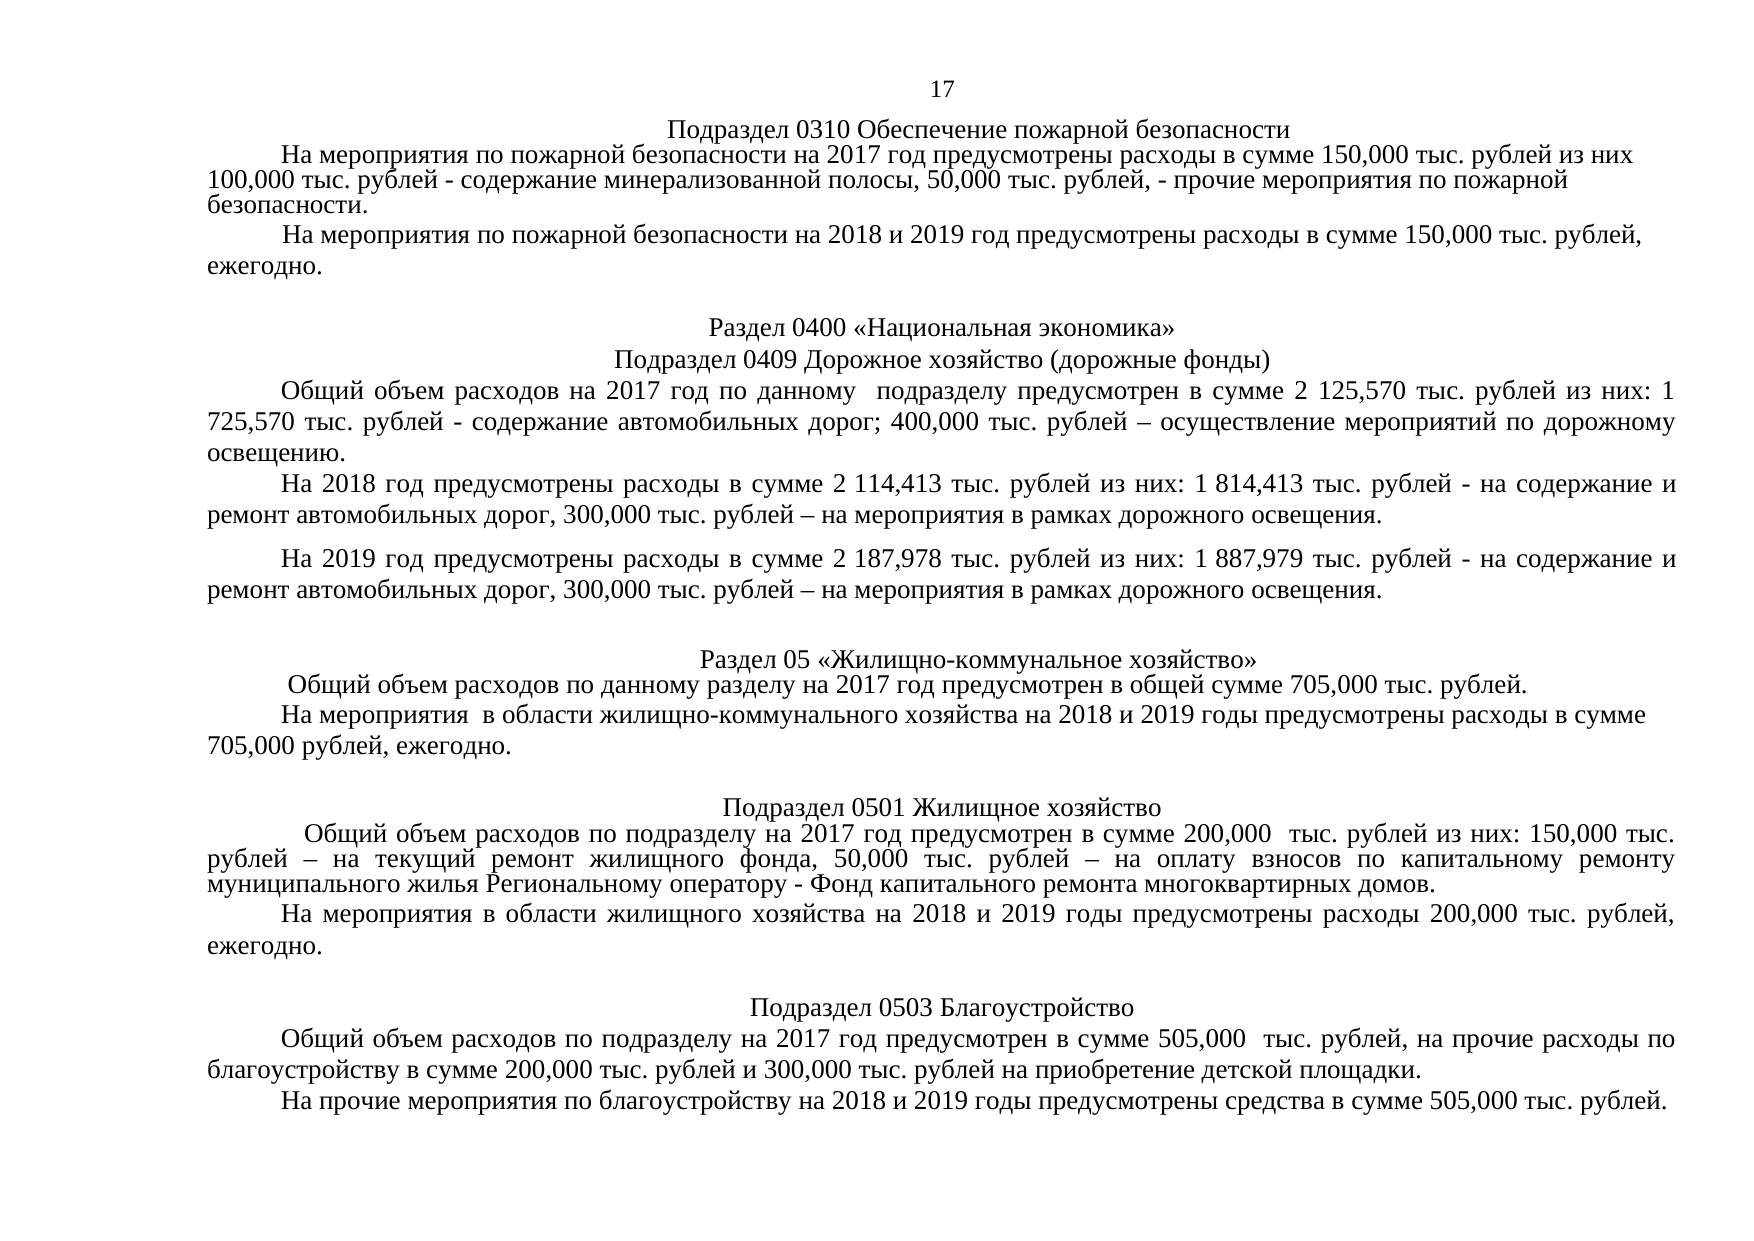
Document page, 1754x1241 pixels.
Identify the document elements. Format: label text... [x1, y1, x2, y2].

text На 2018 год предусмотрены расходы в сумме 2 114,413 тыс. рублей из них: 1 814,413 тыс. рублей - на содержание и ремонт автомобильных дорог, 300,000 тыс. рублей – на мероприятия в рамках дорожного освещения. [207, 467, 1677, 529]
text Подраздел 0310 Обеспечение пожарной безопасности [207, 118, 1677, 143]
text На 2019 год предусмотрены расходы в сумме 2 187,978 тыс. рублей из них: 1 887,979 тыс. рублей - на содержание и ремонт автомобильных дорог, 300,000 тыс. рублей – на мероприятия в рамках дорожного освещения. [207, 542, 1677, 604]
text Подраздел 0409 Дорожное хозяйство (дорожные фонды) [207, 343, 1678, 374]
text На мероприятия по пожарной безопасности на 2018 и 2019 год предусмотрены расходы в сумме 150,000 тыс. рублей, ежегодно. [207, 218, 1677, 280]
text На прочие мероприятия по благоустройству на 2018 и 2019 годы предусмотрены средства в сумме 505,000 тыс. рублей. [207, 1084, 1677, 1116]
text Общий объем расходов по подразделу на 2017 год предусмотрен в сумме 505,000 тыс. рублей, на прочие расходы по благоустройству в сумме 200,000 тыс. рублей и 300,000 тыс. рублей на приобретение детской площадки. [207, 1022, 1677, 1084]
text На мероприятия в области жилищно-коммунального хозяйства на 2018 и 2019 годы предусмотрены расходы в сумме 705,000 рублей, ежегодно. [207, 698, 1677, 760]
text Общий объем расходов по подразделу на 2017 год предусмотрен в сумме 200,000 тыс. рублей из них: 150,000 тыс. рублей – на текущий ремонт жилищного фонда, 50,000 тыс. рублей – на оплату взносов по капитальному ремонту муниципального жилья Региональному оператору - Фонд капитального ремонта многоквартирных домов. [207, 823, 1677, 898]
text Общий объем расходов на 2017 год по данному подразделу предусмотрен в сумме 2 125,570 тыс. рублей из них: 1 725,570 тыс. рублей - содержание автомобильных дорог; 400,000 тыс. рублей – осуществление мероприятий по дорожному освещению. [207, 374, 1677, 467]
text Раздел 05 «Жилищно-коммунальное хозяйство» [207, 648, 1677, 673]
text Подраздел 0503 Благоустройство [207, 991, 1677, 1022]
text На мероприятия по пожарной безопасности на 2017 год предусмотрены расходы в сумме 150,000 тыс. рублей из них 100,000 тыс. рублей - содержание минерализованной полосы, 50,000 тыс. рублей, - прочие мероприятия по пожарной безопасности. [207, 143, 1677, 218]
text Общий объем расходов по данному разделу на 2017 год предусмотрен в общей сумме 705,000 тыс. рублей. [207, 673, 1677, 698]
text Подраздел 0501 Жилищное хозяйство [207, 791, 1677, 823]
text Раздел 0400 «Национальная экономика» [207, 312, 1677, 343]
text На мероприятия в области жилищного хозяйства на 2018 и 2019 годы предусмотрены расходы 200,000 тыс. рублей, ежегодно. [207, 898, 1677, 960]
